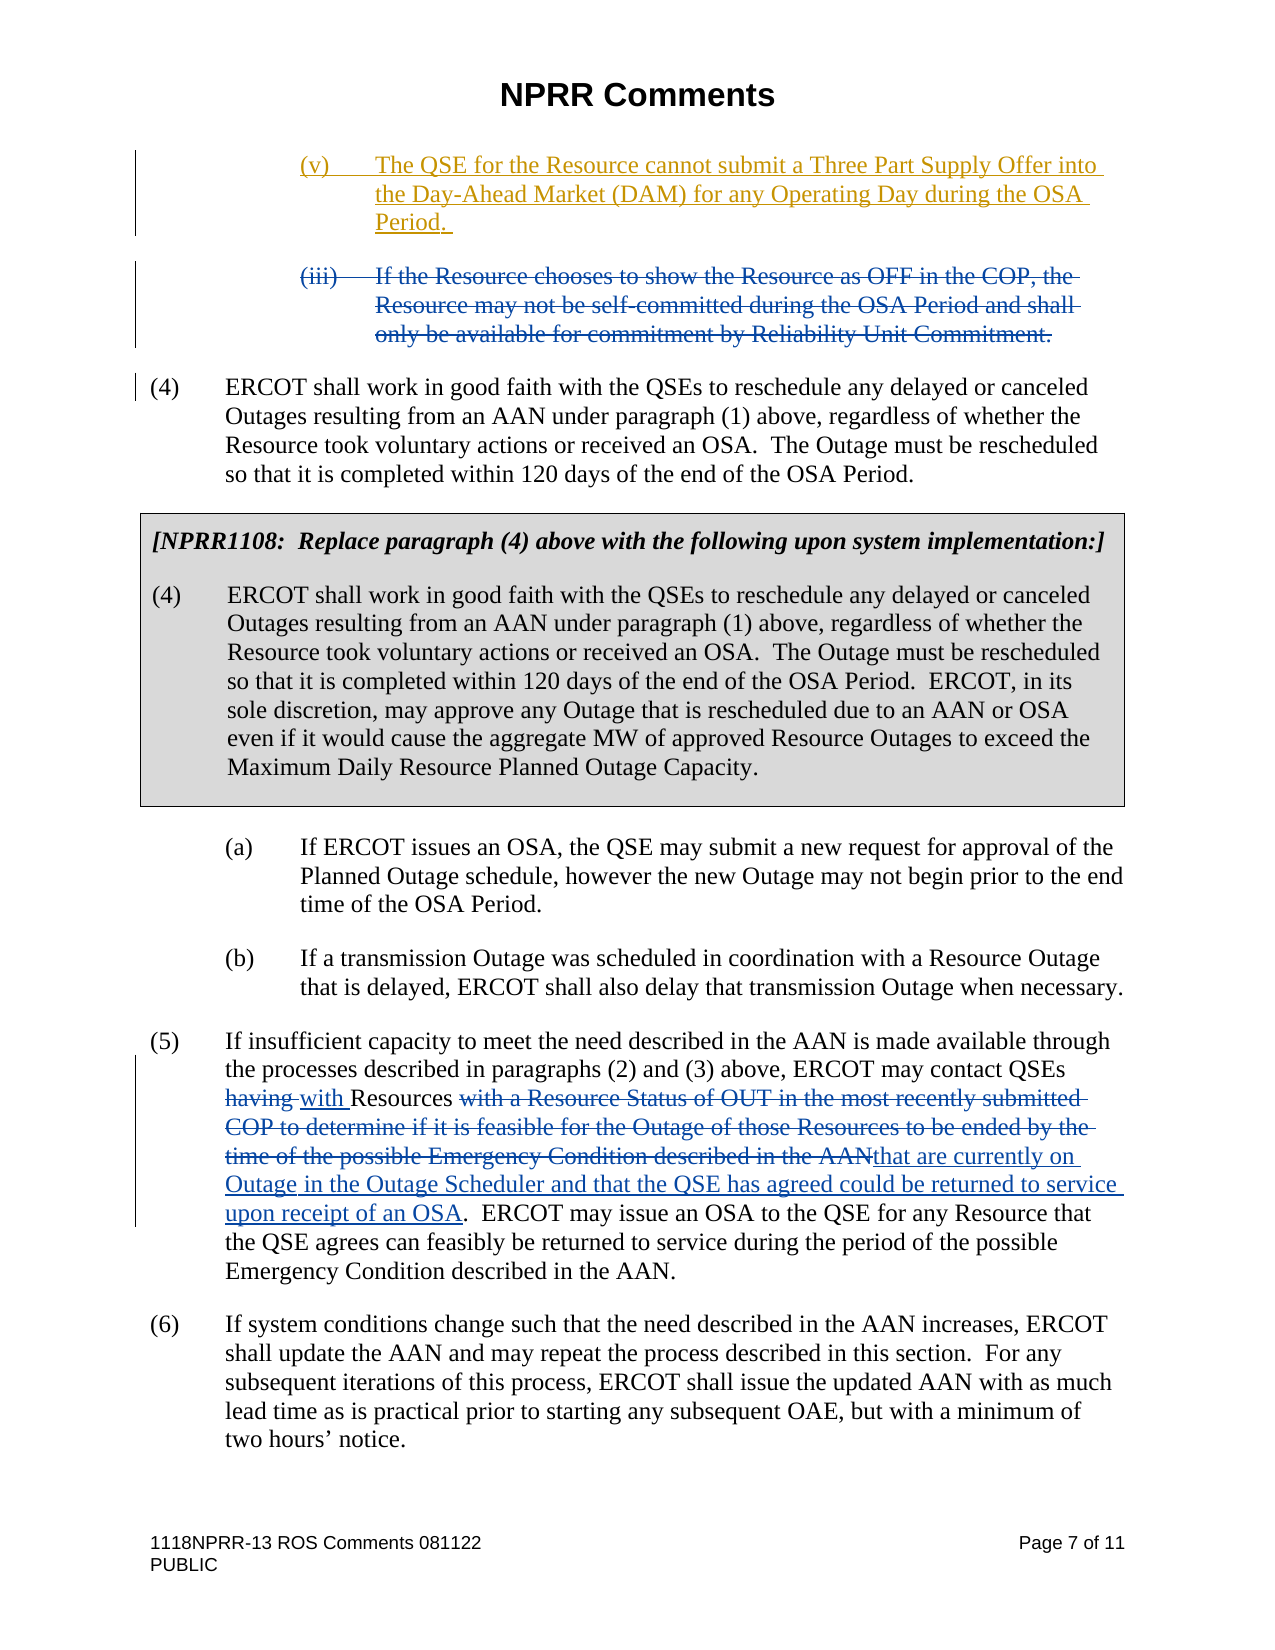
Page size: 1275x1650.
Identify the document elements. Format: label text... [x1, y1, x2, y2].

table_header [NPRR1108: Replace paragraph (4) above with the following upon system implementation:] (4) ERCOT shall work in good faith with the QSEs to reschedule any delayed or canceled Outages resulting from an AAN under paragraph (1) above, regardless of whether the Resource took voluntary actions or received an OSA. The Outage must be rescheduled so that it is completed within 120 days of the end of the OSA Period. ERCOT, in its sole discretion, may approve any Outage that is rescheduled due to an AAN or OSA even if it would cause the aggregate MW of approved Resource Outages to exceed the Maximum Daily Resource Planned Outage Capacity. [141, 514, 1124, 806]
text (a) If ERCOT issues an OSA, the QSE may submit a new request for approval of the Planned Outage schedule, however the new Outage may not begin prior to the end time of the OSA Period. [225, 832, 1125, 918]
text (6) If system conditions change such that the need described in the AAN increases, ERCOT shall update the AAN and may repeat the process described in this section. For any subsequent iterations of this process, ERCOT shall issue the updated AAN with as much lead time as is practical prior to starting any subsequent OAE, but with a minimum of two hours’ notice. [150, 1309, 1125, 1453]
text (b) If a transmission Outage was scheduled in coordination with a Resource Outage that is delayed, ERCOT shall also delay that transmission Outage when necessary. [225, 943, 1125, 1001]
text (5) If insufficient capacity to meet the need described in the AAN is made available through the processes described in paragraphs (2) and (3) above, ERCOT may contact QSEs Resources . ERCOT may issue an OSA to the QSE for any Resource that the QSE agrees can feasibly be returned to service during the period of the possible Emergency Condition described in the AAN. [150, 1026, 1125, 1284]
text (4) ERCOT shall work in good faith with the QSEs to reschedule any delayed or canceled Outages resulting from an AAN under paragraph (1) above, regardless of whether the Resource took voluntary actions or received an OSA. The Outage must be rescheduled so that it is completed within 120 days of the end of the OSA Period. [150, 372, 1125, 487]
